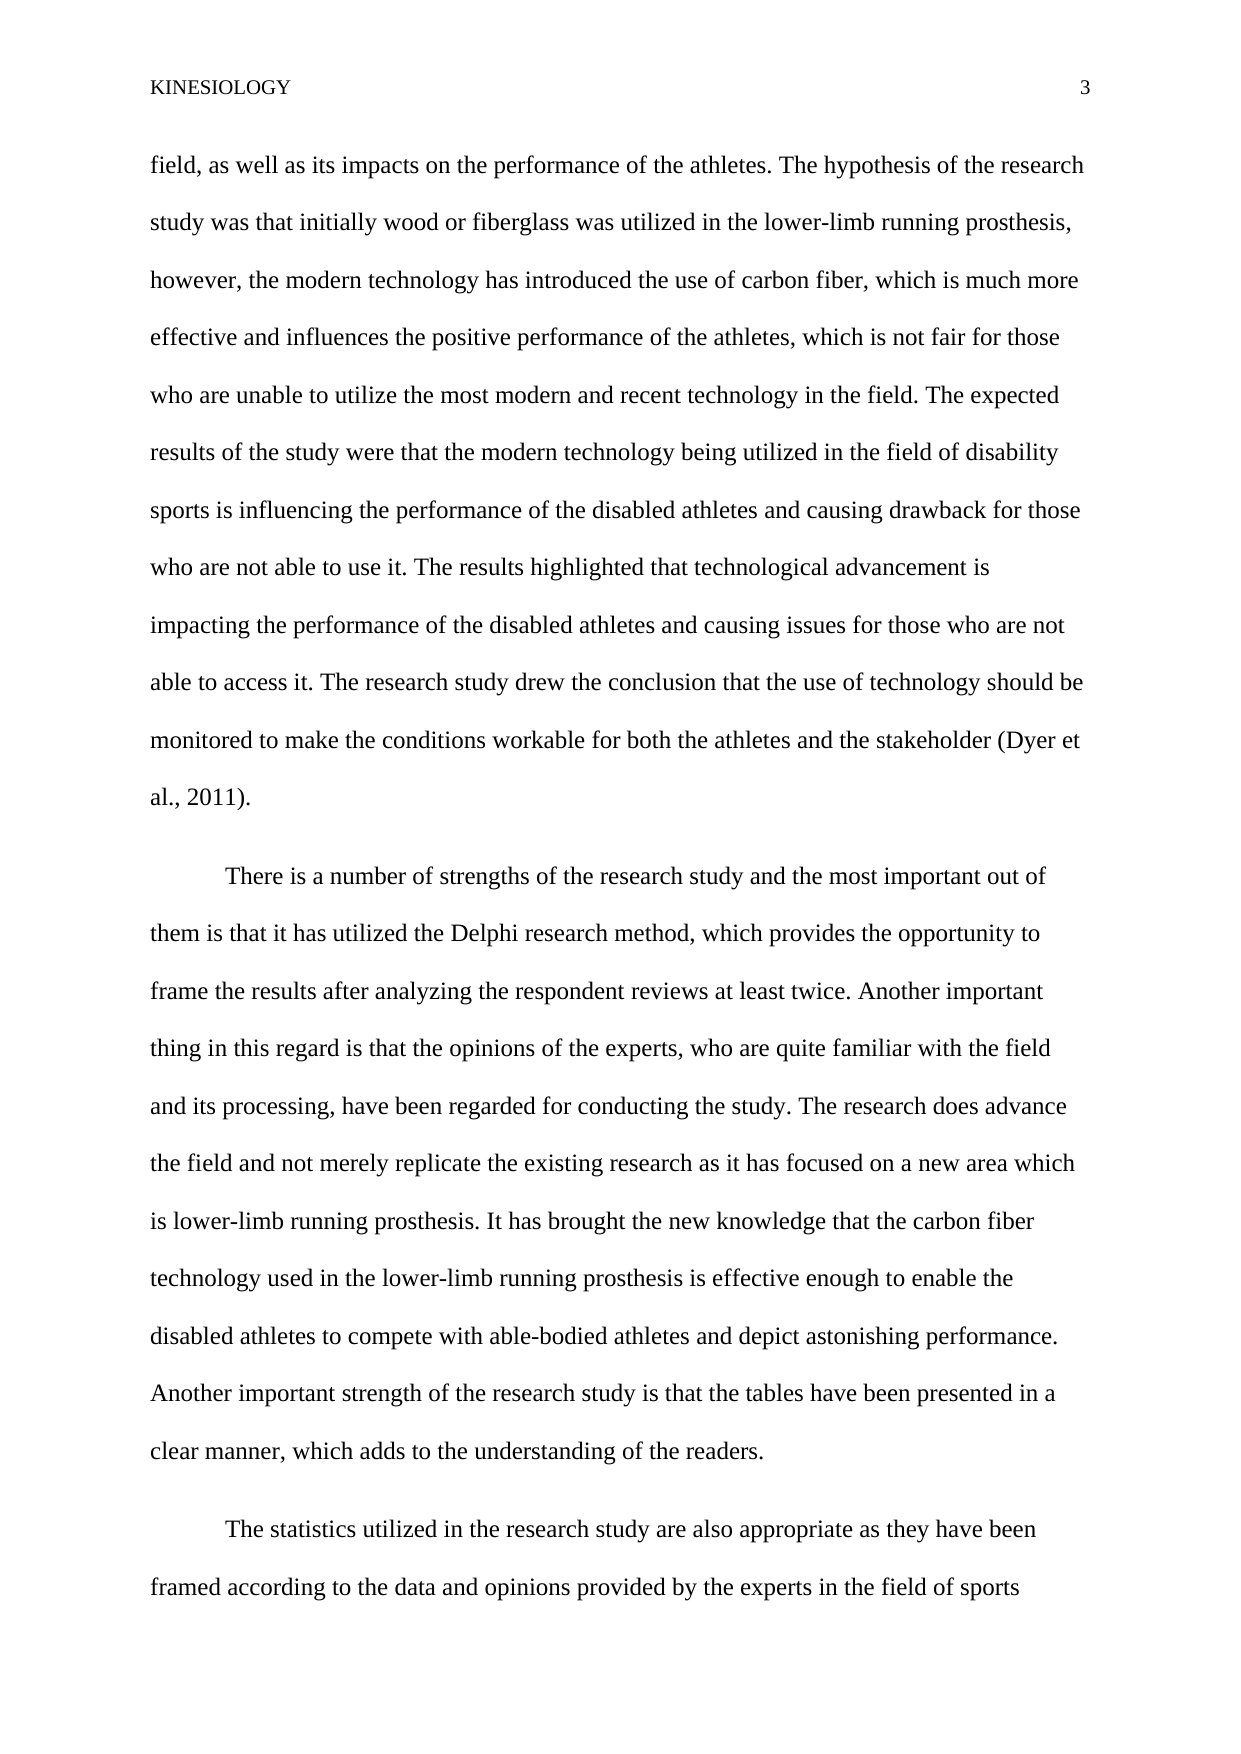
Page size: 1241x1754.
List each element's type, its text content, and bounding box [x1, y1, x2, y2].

text There is a number of strengths of the research study and the most important out of them is that it has utilized the Delphi research method, which provides the opportunity to frame the results after analyzing the respondent reviews at least twice. Another important thing in this regard is that the opinions of the experts, who are quite familiar with the field and its processing, have been regarded for conducting the study. The research does advance the field and not merely replicate the existing research as it has focused on a new area which is lower-limb running prosthesis. It has brought the new knowledge that the carbon fiber technology used in the lower-limb running prosthesis is effective enough to enable the disabled athletes to compete with able-bodied athletes and depict astonishing performance. Another important strength of the research study is that the tables have been presented in a clear manner, which adds to the understanding of the readers. [150, 861, 1090, 1464]
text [150, 1514, 1090, 1600]
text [150, 150, 1090, 811]
